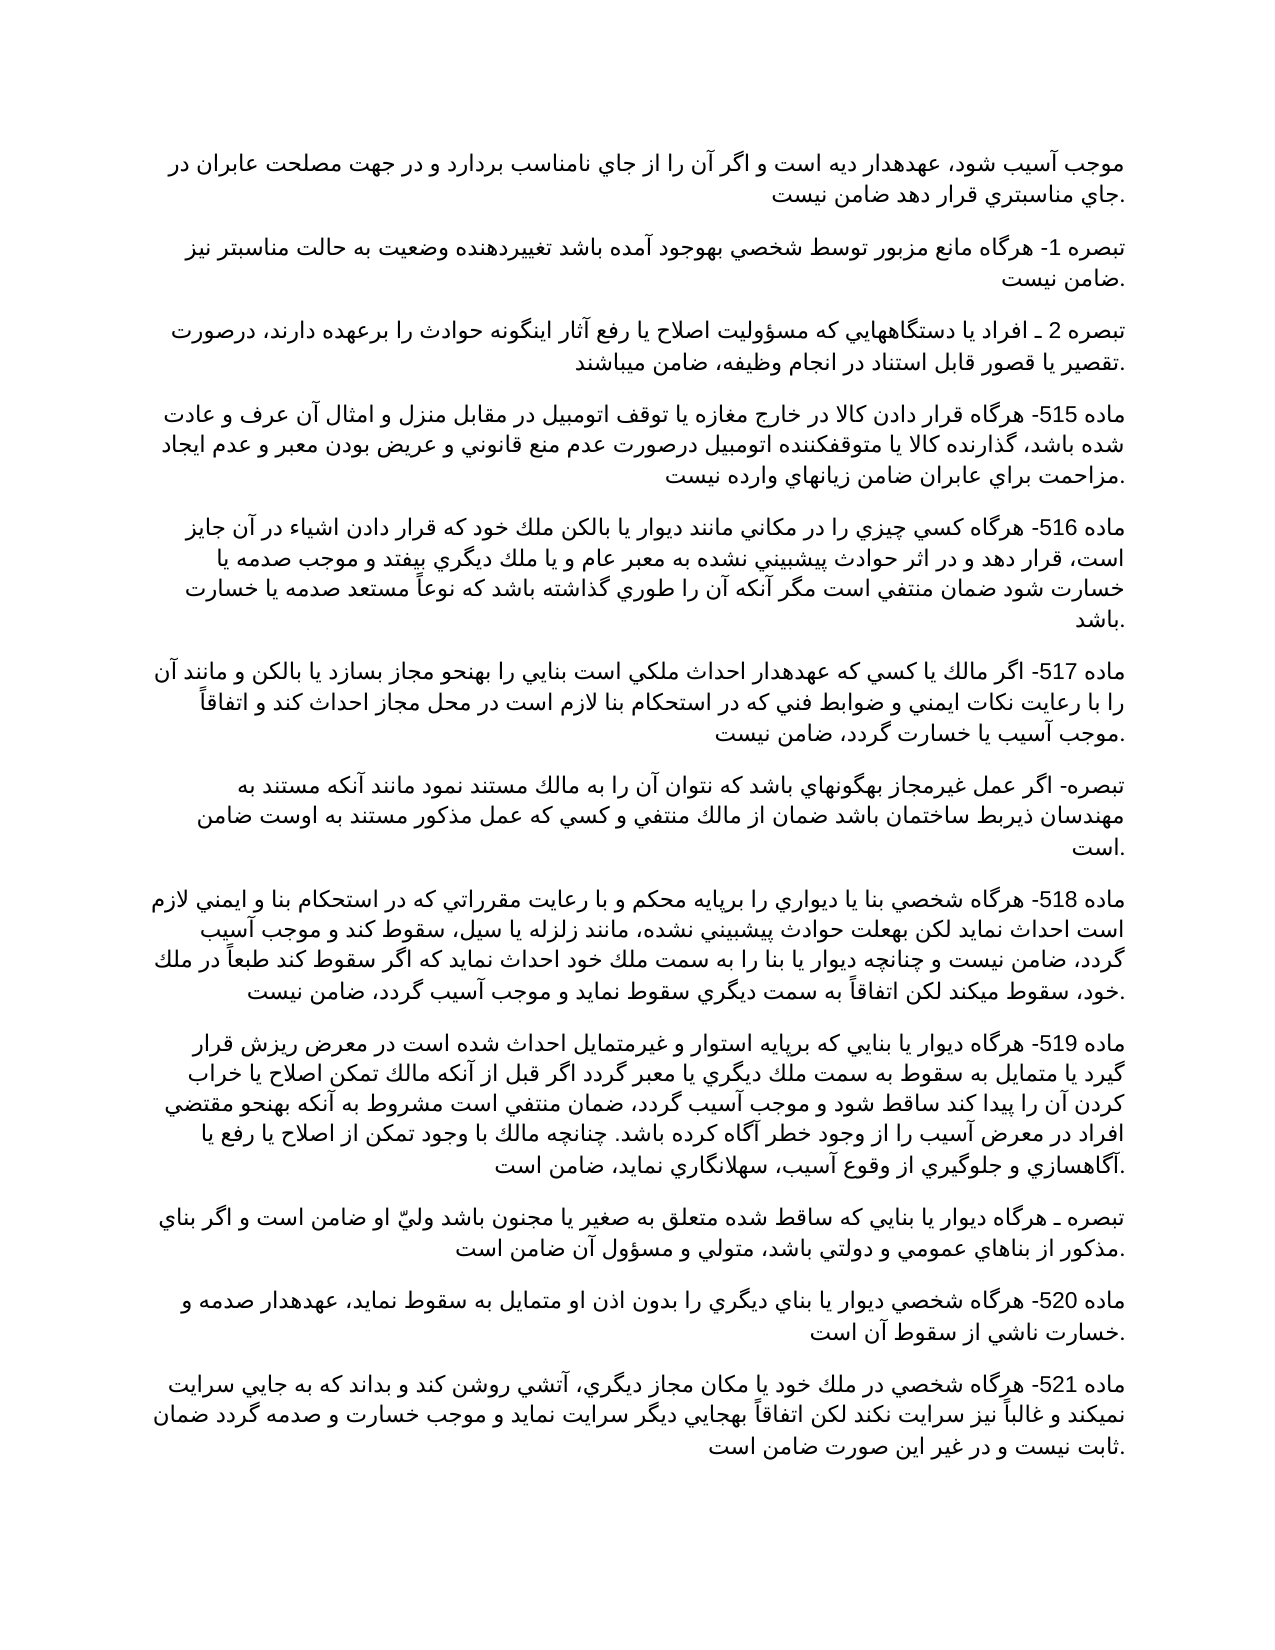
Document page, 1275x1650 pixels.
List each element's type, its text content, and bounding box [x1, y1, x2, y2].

text ماده 521- هرگاه شخصي در ملك خود يا مكان مجاز ديگري، آتشي روشن كند و بداند كه به جايي سرايت نميكند و غالباً نيز سرايت نكند لكن اتفاقاً بهجايي ديگر سرايت نمايد و موجب خسارت و صدمه گردد ضمان ثابت نيست و در غير اين صورت ضامن است. [150, 1371, 1125, 1460]
text ماده 517- اگر مالك يا كسي كه عهدهدار احداث ملكي است بنايي را بهنحو مجاز بسازد يا بالكن و مانند آن را با رعايت نكات ايمني و ضوابط فني كه در استحكام بنا لازم است در محل مجاز احداث كند و اتفاقاً موجب آسيب يا خسارت گردد، ضامن نيست. [150, 658, 1125, 747]
text ماده 520- هرگاه شخصي ديوار يا بناي ديگري را بدون اذن او متمايل به سقوط نمايد، عهدهدار صدمه و خسارت ناشي از سقوط آن است. [150, 1287, 1125, 1346]
text ماده 516- هرگاه كسي چيزي را در مكاني مانند ديوار يا بالكن ملك خود كه قرار دادن اشياء در آن جايز است، قرار دهد و در اثر حوادث پيشبيني نشده به معبر عام و يا ملك ديگري بيفتد و موجب صدمه يا خسارت شود ضمان منتفي است مگر آنكه آن را طوري گذاشته باشد كه نوعاً مستعد صدمه يا خسارت باشد. [150, 514, 1125, 633]
text ماده 515- هرگاه قرار دادن كالا در خارج مغازه يا توقف اتومبيل در مقابل منزل و امثال آن عرف و عادت شده باشد، گذارنده كالا يا متوقفكننده اتومبيل درصورت عدم منع قانوني و عريض بودن معبر و عدم ايجاد مزاحمت براي عابران ضامن زيانهاي وارده نيست. [150, 401, 1125, 489]
text تبصره- اگر عمل غيرمجاز بهگونهاي باشد كه نتوان آن را به مالك مستند نمود مانند آنكه مستند به مهندسان ذيربط ساختمان باشد ضمان از مالك منتفي و كسي كه عمل مذكور مستند به اوست ضامن است. [150, 772, 1125, 861]
text ماده 518- هرگاه شخصي بنا يا ديواري را برپايه محكم و با رعايت مقرراتي كه در استحكام بنا و ايمني لازم است احداث نمايد لكن بهعلت حوادث پيشبيني نشده، مانند زلزله يا سيل، سقوط كند و موجب آسيب گردد، ضامن نيست و چنانچه ديوار يا بنا را به سمت ملك خود احداث نمايد كه اگر سقوط كند طبعاً در ملك خود، سقوط ميكند لكن اتفاقاً به سمت ديگري سقوط نمايد و موجب آسيب گردد، ضامن نيست. [150, 886, 1125, 1005]
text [150, 150, 1125, 208]
text تبصره 1- هرگاه مانع مزبور توسط شخصي بهوجود آمده باشد تغييردهنده وضعيت به حالت مناسبتر نيز ضامن نيست. [150, 233, 1125, 292]
text ماده 519- هرگاه ديوار يا بنايي كه برپايه استوار و غيرمتمايل احداث شده است در معرض ريزش قرار گيرد يا متمايل به سقوط به سمت ملك ديگري يا معبر گردد اگر قبل از آنكه مالك تمكن اصلاح يا خراب كردن آن را پيدا كند ساقط شود و موجب آسيب گردد، ضمان منتفي است مشروط به آنكه بهنحو مقتضي افراد در معرض آسيب را از وجود خطر آگاه كرده باشد. چنانچه مالك با وجود تمكن از اصلاح يا رفع يا آگاهسازي و جلوگيري از وقوع آسيب، سهلانگاري نمايد، ضامن است. [150, 1030, 1125, 1179]
text تبصره 2 ـ افراد يا دستگاههايي كه مسؤوليت اصلاح يا رفع آثار اينگونه حوادث را برعهده دارند، درصورت تقصير يا قصور قابل استناد در انجام وظيفه، ضامن ميباشند. [150, 317, 1125, 376]
text تبصره ـ هرگاه ديوار يا بنايي كه ساقط شده متعلق به صغير يا مجنون باشد وليّ او ضامن است و اگر بناي مذكور از بناهاي عمومي و دولتي باشد، متولي و مسؤول آن ضامن است. [150, 1204, 1125, 1262]
